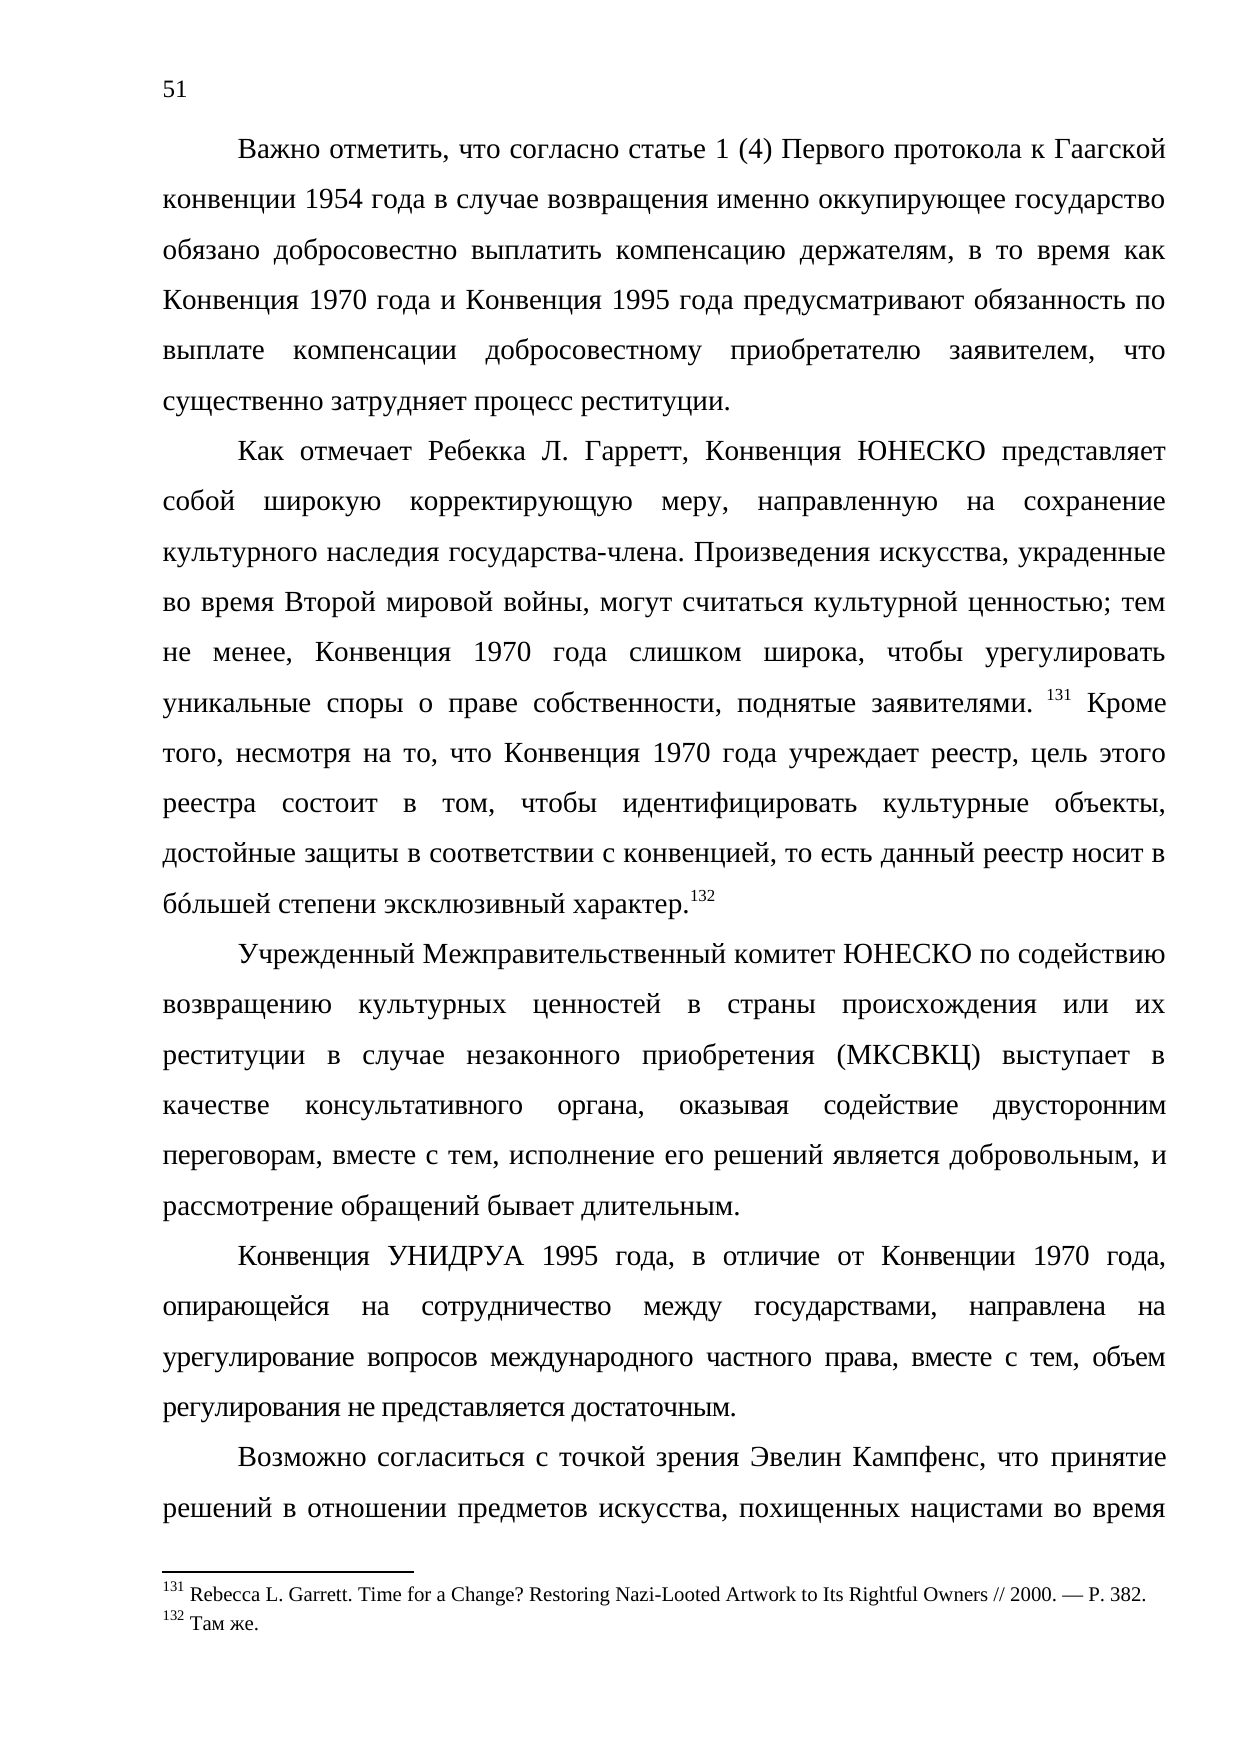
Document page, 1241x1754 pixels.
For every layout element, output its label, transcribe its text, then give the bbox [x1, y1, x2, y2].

text Как отмечает Ребекка Л. Гарретт, Конвенция ЮНЕСКО представляет собой широкую корректирующую меру, направленную на сохранение культурного наследия государства-члена. Произведения искусства, украденные во время Второй мировой войны, могут считаться культурной ценностью; тем не менее, Конвенция 1970 года слишком широка, чтобы урегулировать уникальные споры о праве собственности, поднятые заявителями. Кроме того, несмотря на то, что Конвенция 1970 года учреждает реестр, цель этого реестра состоит в том, чтобы идентифицировать культурные объекты, достойные защиты в соответствии с конвенцией, то есть данный реестр носит в бóльшей степени эксклюзивный характер. [162, 433, 1167, 919]
text Важно отметить, что согласно статье 1 (4) Первого протокола к Гаагской конвенции 1954 года в случае возвращения именно оккупирующее государство обязано добросовестно выплатить компенсацию держателям, в то время как Конвенция 1970 года и Конвенция 1995 года предусматривают обязанность по выплате компенсации добросовестному приобретателю заявителем, что существенно затрудняет процесс реституции. [162, 131, 1167, 416]
text Учрежденный Межправительственный комитет ЮНЕСКО по содействию возвращению культурных ценностей в страны происхождения или их реституции в случае незаконного приобретения (МКСВКЦ) выступает в качестве консультативного органа, оказывая содействие двусторонним переговорам, вместе с тем, исполнение его решений является добровольным, и рассмотрение обращений бывает длительным. [162, 936, 1167, 1221]
text Конвенция УНИДРУА 1995 года, в отличие от Конвенции 1970 года, опирающейся на сотрудничество между государствами, направлена на урегулирование вопросов международного частного права, вместе с тем, объем регулирования не представляется достаточным. [162, 1238, 1167, 1423]
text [162, 1439, 1167, 1523]
